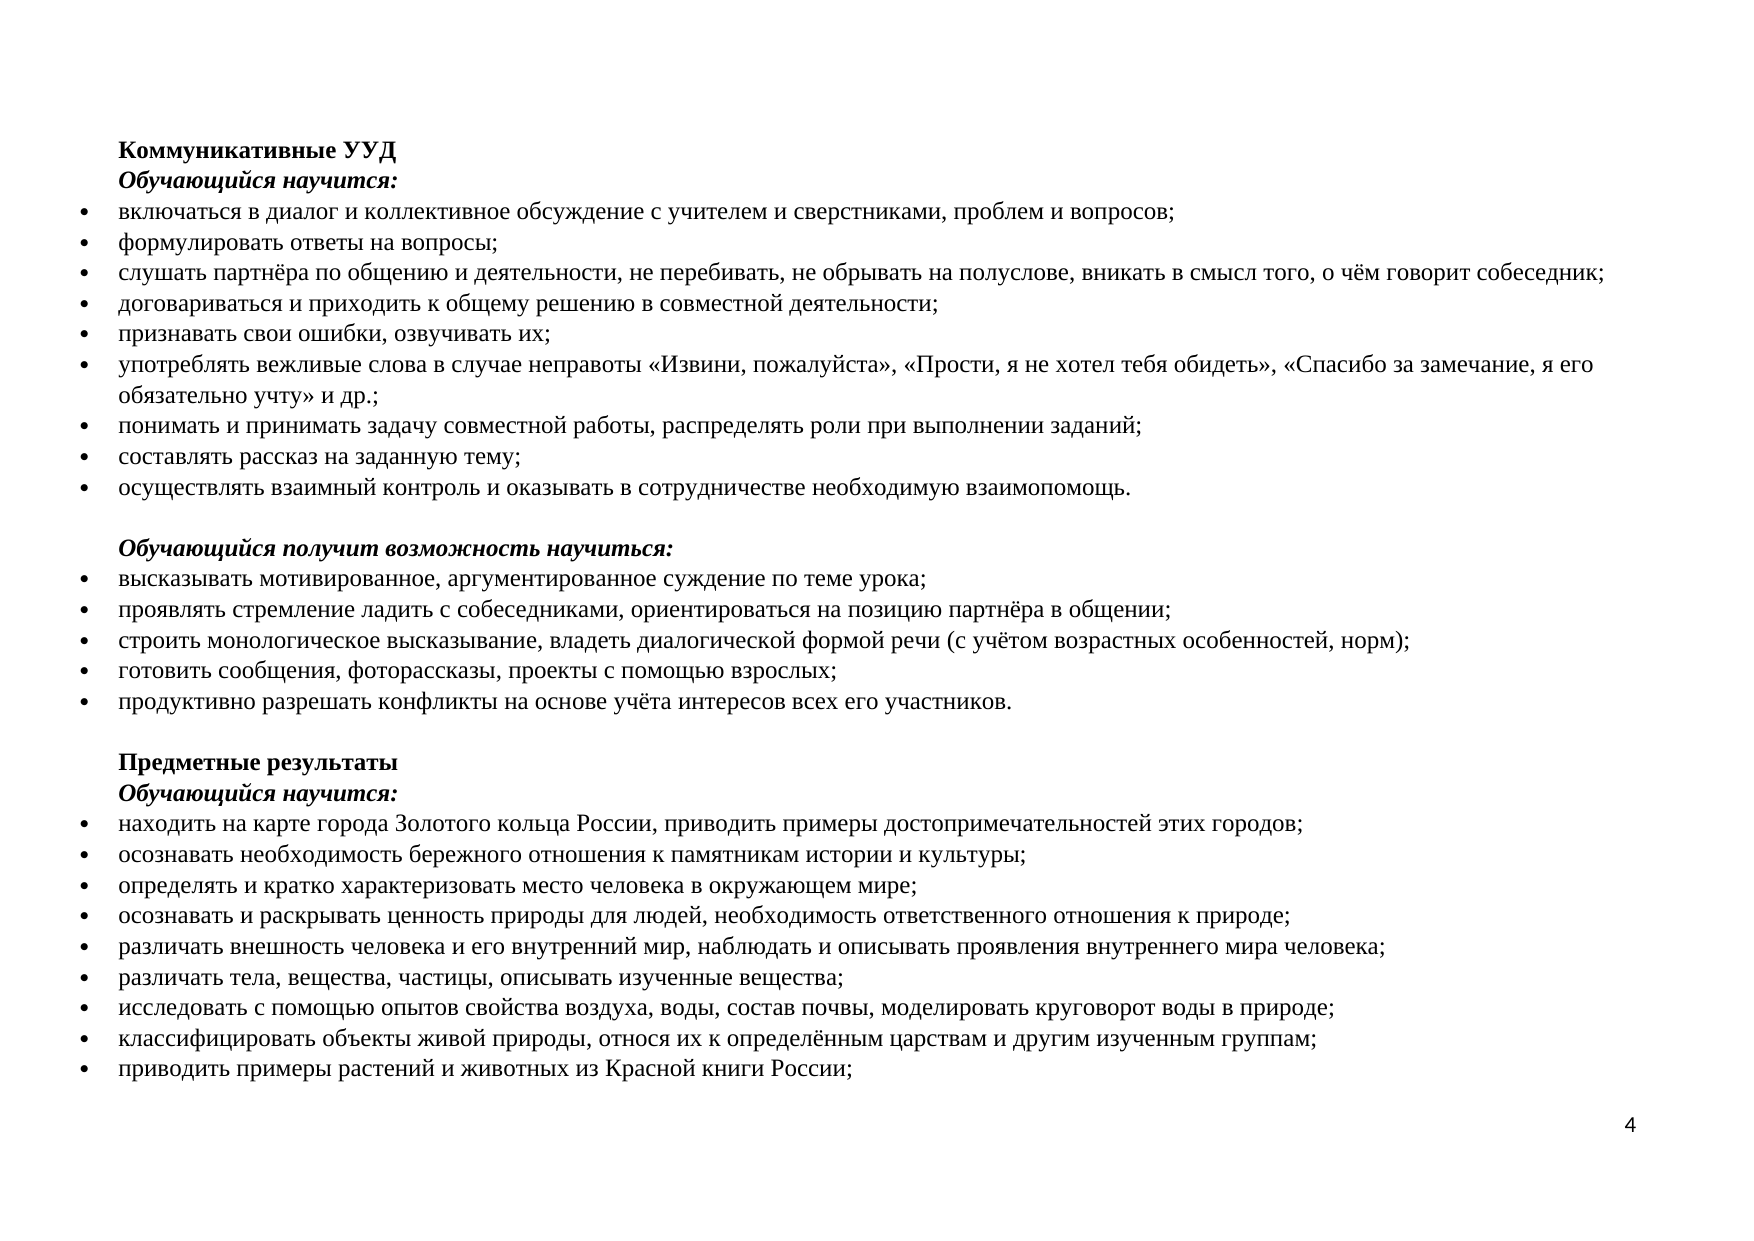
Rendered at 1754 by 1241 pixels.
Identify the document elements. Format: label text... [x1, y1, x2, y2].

text Обучающийся научится: [118, 163, 1636, 194]
list различать тела, вещества, частицы, описывать изученные вещества; [81, 960, 1636, 990]
list осознавать необходимость бережного отношения к памятникам истории и культуры; [81, 837, 1636, 868]
list составлять рассказ на заданную тему; [81, 439, 1636, 470]
list понимать и принимать задачу совместной работы, распределять роли при выполнении заданий; [81, 408, 1636, 439]
list находить на карте города Золотого кольца России, приводить примеры достопримечательностей этих городов; [81, 807, 1636, 837]
list проявлять стремление ладить с собеседниками, ориентироваться на позицию партнёра в общении; [81, 592, 1636, 623]
list формулировать ответы на вопросы; [81, 225, 1636, 255]
list договариваться и приходить к общему решению в совместной деятельности; [81, 286, 1636, 317]
list признавать свои ошибки, озвучивать их; [81, 317, 1636, 347]
list включаться в диалог и коллективное обсуждение с учителем и сверстниками, проблем и вопросов; [81, 194, 1636, 225]
list употреблять вежливые слова в случае неправоты «Извини, пожалуйста», «Прости, я не хотел тебя обидеть», «Спасибо за замечание, я его обязательно учту» и др.; [81, 347, 1636, 408]
list приводить примеры растений и животных из Красной книги России; [81, 1052, 1636, 1082]
text Предметные результаты [118, 745, 1636, 776]
list слушать партнёра по общению и деятельности, не перебивать, не обрывать на полуслове, вникать в смысл того, о чём говорит собеседник; [81, 255, 1636, 286]
list строить монологическое высказывание, владеть диалогической формой речи (с учётом возрастных особенностей, норм); [81, 623, 1636, 653]
list классифицировать объекты живой природы, относя их к определённым царствам и другим изученным группам; [81, 1021, 1636, 1052]
list осуществлять взаимный контроль и оказывать в сотрудничестве необходимую взаимопомощь. [81, 470, 1636, 500]
list различать внешность человека и его внутренний мир, наблюдать и описывать проявления внутреннего мира человека; [81, 929, 1636, 960]
list исследовать с помощью опытов свойства воздуха, воды, состав почвы, моделировать круговорот воды в природе; [81, 990, 1636, 1021]
list продуктивно разрешать конфликты на основе учёта интересов всех его участников. [81, 684, 1636, 715]
text Обучающийся научится: [118, 776, 1636, 807]
list определять и кратко характеризовать место человека в окружающем мире; [81, 868, 1636, 898]
list готовить сообщения, фоторассказы, проекты с помощью взрослых; [81, 653, 1636, 684]
text Коммуникативные УУД [118, 133, 1636, 163]
list осознавать и раскрывать ценность природы для людей, необходимость ответственного отношения к природе; [81, 898, 1636, 929]
list высказывать мотивированное, аргументированное суждение по теме урока; [81, 562, 1636, 592]
text Обучающийся получит возможность научиться: [118, 531, 1636, 562]
